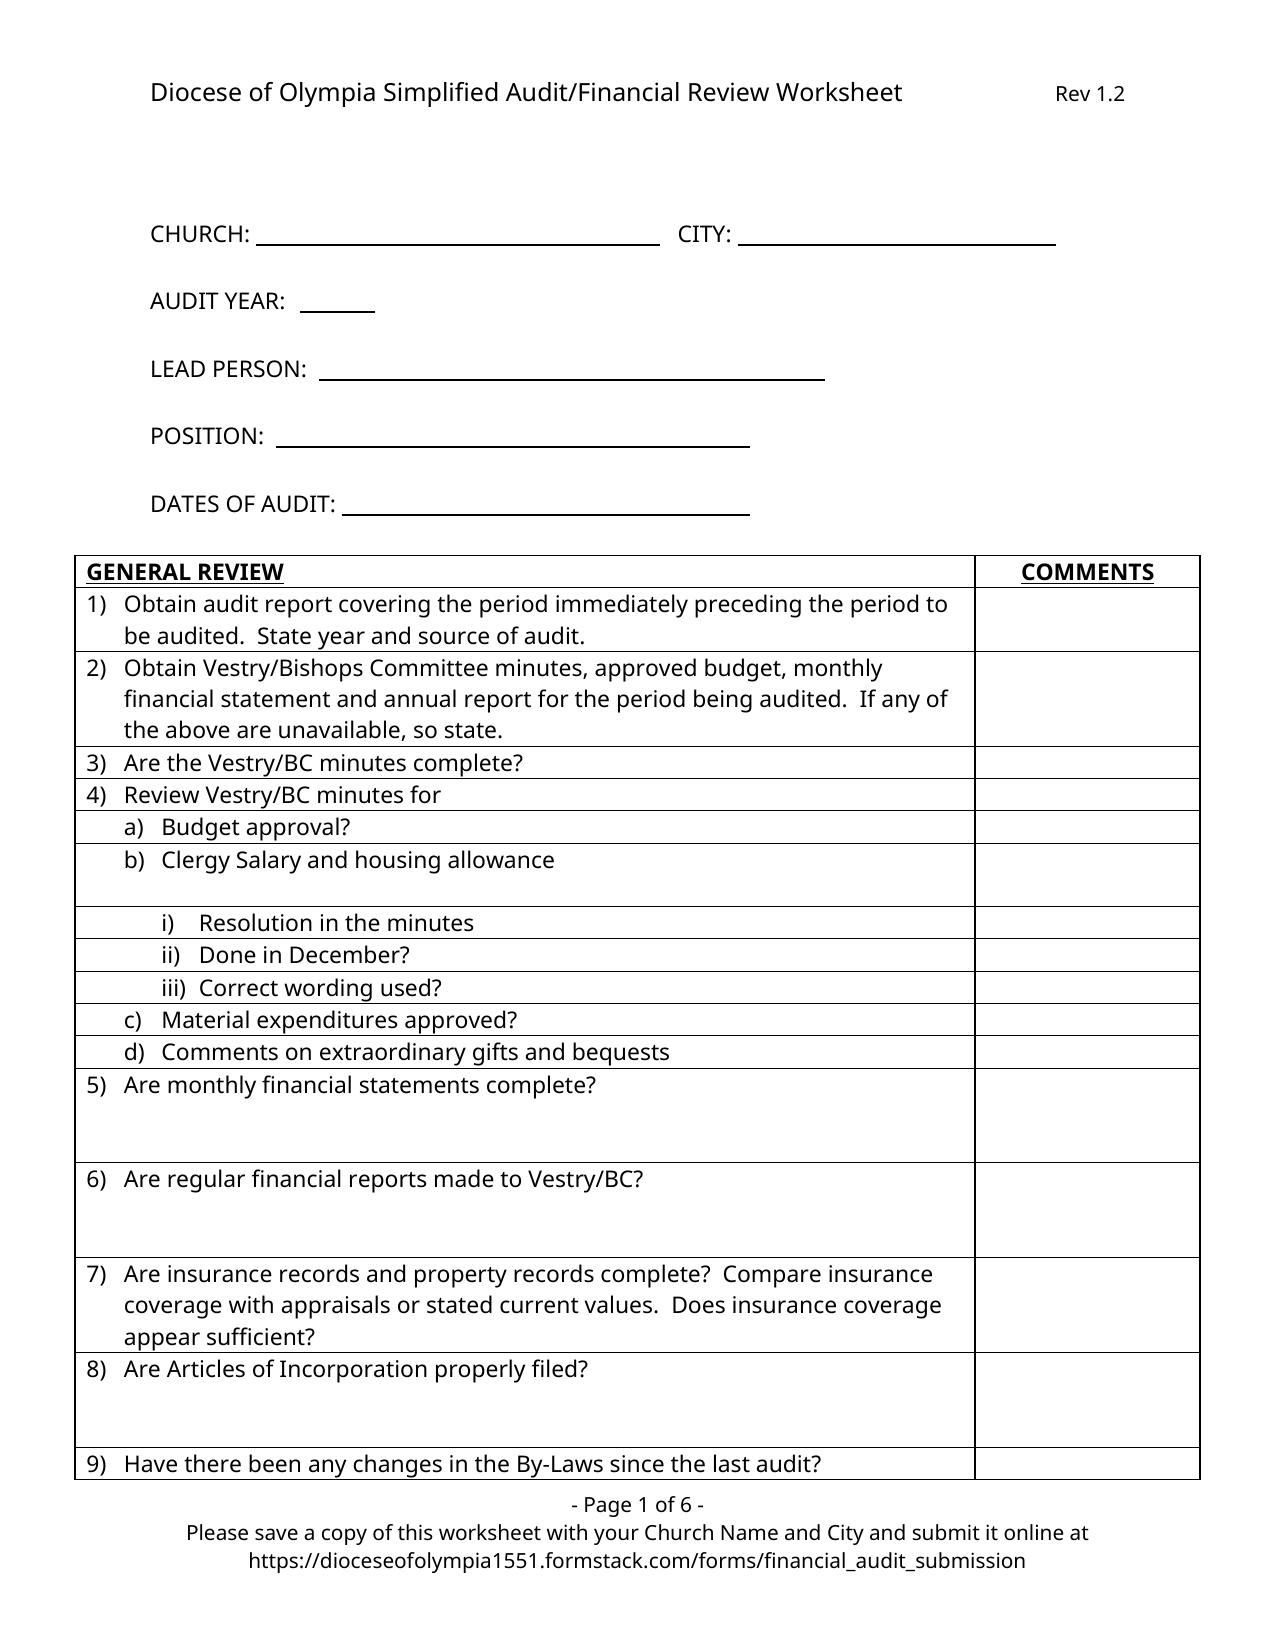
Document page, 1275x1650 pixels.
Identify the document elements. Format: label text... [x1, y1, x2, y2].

table_cell Obtain audit report covering the period immediately preceding the period to be audited. State year and source of audit. [76, 588, 974, 651]
table_cell Budget approval? [76, 811, 974, 842]
table_cell [976, 747, 1199, 778]
table_cell Comments on extraordinary gifts and bequests [76, 1036, 974, 1067]
table_cell Are the Vestry/BC minutes complete? [76, 747, 974, 778]
table_cell [976, 1004, 1199, 1035]
text DATES OF AUDIT: [150, 487, 1125, 519]
table_cell [976, 1069, 1199, 1162]
table_cell Are Articles of Incorporation properly filed? [76, 1353, 974, 1447]
table_cell [976, 779, 1199, 810]
table_cell Review Vestry/BC minutes for [76, 779, 974, 810]
table_cell Obtain Vestry/Bishops Committee minutes, approved budget, monthly financial statement and annual report for the period being audited. If any of the above are unavailable, so state. [76, 652, 974, 746]
table_cell [976, 1448, 1199, 1479]
text LEAD PERSON: [150, 352, 1125, 384]
table_cell [976, 588, 1199, 651]
table_cell Material expenditures approved? [76, 1004, 974, 1035]
table_cell [976, 1163, 1199, 1257]
table_cell [976, 939, 1199, 971]
table_cell [976, 652, 1199, 746]
table_cell Done in December? [76, 939, 974, 971]
table_cell Correct wording used? [76, 972, 974, 1003]
table_cell Are monthly financial statements complete? [76, 1069, 974, 1162]
table_header GENERAL REVIEW [76, 556, 974, 587]
text POSITION: [150, 420, 1125, 451]
text CHURCH: CITY: [150, 217, 1125, 249]
table_cell [976, 1036, 1199, 1067]
table_cell [976, 811, 1199, 842]
table_cell [976, 1258, 1199, 1352]
table_cell Are regular financial reports made to Vestry/BC? [76, 1163, 974, 1257]
table_cell [976, 972, 1199, 1003]
table_cell [976, 1353, 1199, 1447]
table_cell Resolution in the minutes [76, 907, 974, 938]
table_cell Have there been any changes in the By-Laws since the last audit? [76, 1448, 974, 1479]
table_cell Are insurance records and property records complete? Compare insurance coverage with appraisals or stated current values. Does insurance coverage appear sufficient? [76, 1258, 974, 1352]
text AUDIT YEAR: [150, 285, 1125, 316]
table_cell Clergy Salary and housing allowance [76, 844, 974, 906]
table_cell [976, 844, 1199, 906]
table_header COMMENTS [976, 556, 1199, 587]
table_cell [976, 907, 1199, 938]
